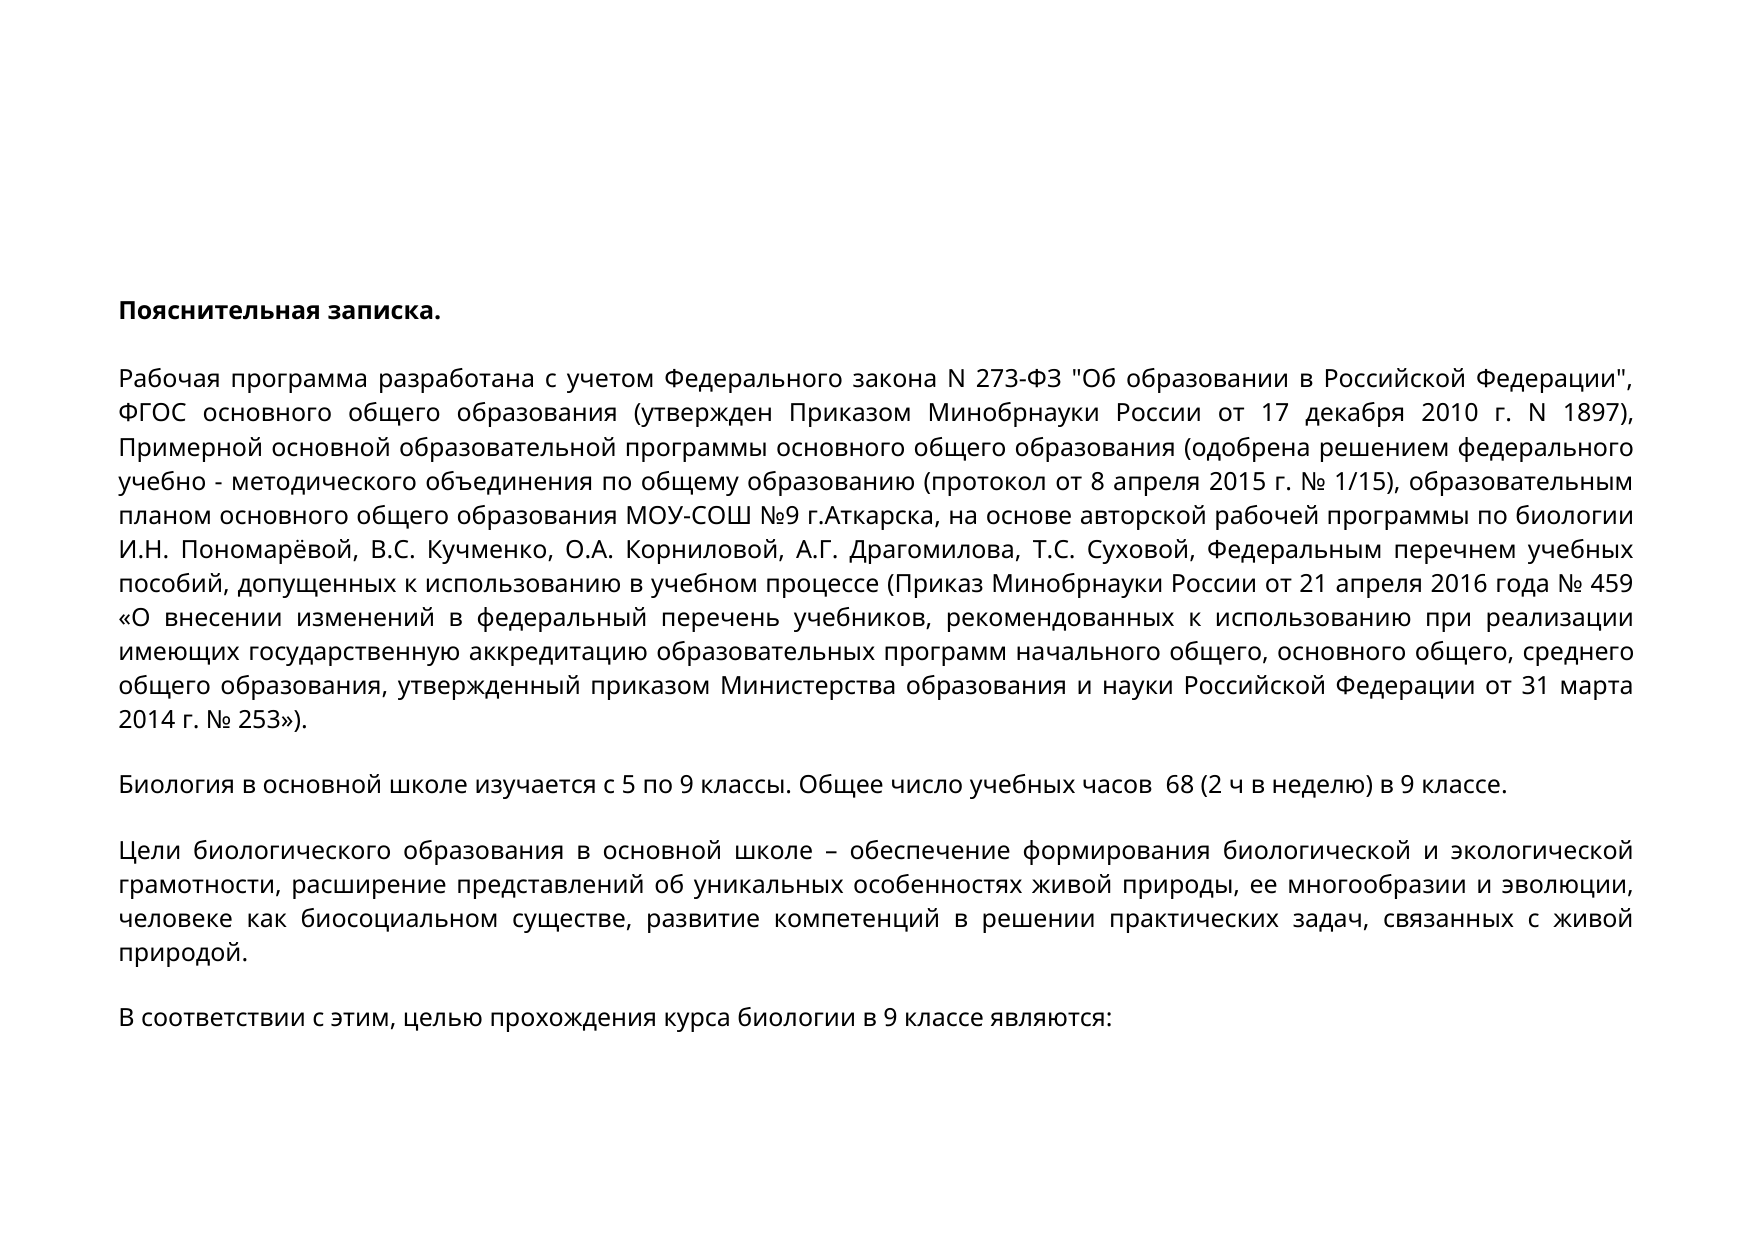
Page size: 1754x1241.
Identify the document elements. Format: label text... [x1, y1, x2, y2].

text Пояснительная записка. [118, 293, 1636, 327]
text Биология в основной школе изучается с 5 по 9 классы. Общее число учебных часов 68 (2 ч в неделю) в 9 классе. [118, 767, 1636, 801]
text Цели биологического образования в основной школе – обеспечение формирования биологической и экологической грамотности, расширение представлений об уникальных особенностях живой природы, ее многообразии и эволюции, человеке как биосоциальном существе, развитие компетенций в решении практических задач, связанных с живой природой. [118, 832, 1636, 968]
text В соответствии с этим, целью прохождения курса биологии в 9 классе являются: [118, 1000, 1636, 1034]
text Рабочая программа разработана с учетом Федерального закона N 273-ФЗ "Об образовании в Российской Федерации", ФГОС основного общего образования (утвержден Приказом Минобрнауки России от 17 декабря 2010 г. N 1897), Примерной основной образовательной программы основного общего образования (одобрена решением федерального учебно - методического объединения по общему образованию (протокол от 8 апреля 2015 г. № 1/15), образовательным планом основного общего образования МОУ-СОШ №9 г.Аткарска, на основе авторской рабочей программы по биологии И.Н. Пономарёвой, В.С. Кучменко, О.А. Корниловой, А.Г. Драгомилова, Т.С. Суховой, Федеральным перечнем учебных пособий, допущенных к использованию в учебном процессе (Приказ Минобрнауки России от 21 апреля 2016 года № 459 «О внесении изменений в федеральный перечень учебников, рекомендованных к использованию при реализации имеющих государственную аккредитацию образовательных программ начального общего, основного общего, среднего общего образования, утвержденный приказом Министерства образования и науки Российской Федерации от 31 марта 2014 г. № 253»). [118, 361, 1636, 736]
